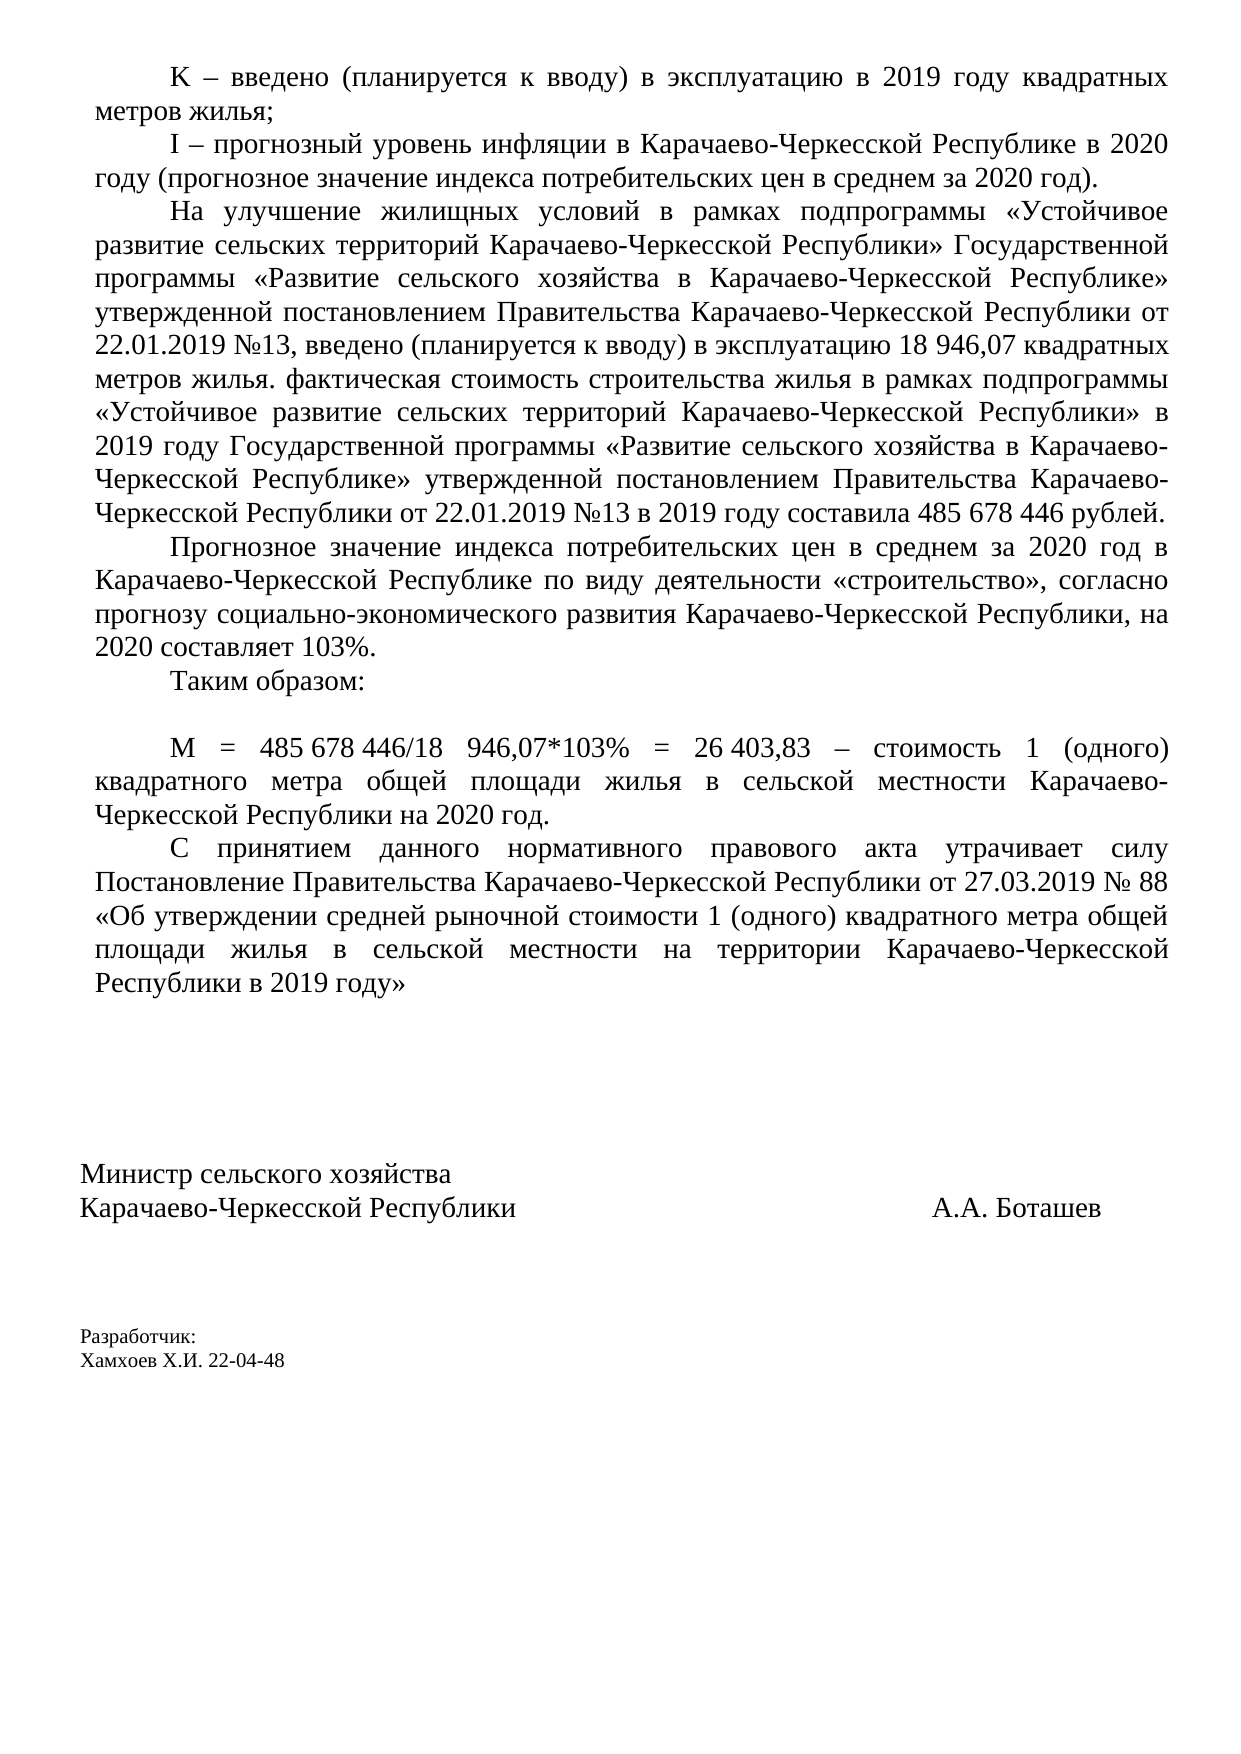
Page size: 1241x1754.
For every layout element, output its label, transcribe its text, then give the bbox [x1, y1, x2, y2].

text K – введено (планируется к вводу) в эксплуатацию в 2019 году квадратных метров жилья; [94, 59, 1169, 126]
text Таким образом: [94, 663, 1169, 696]
text I – прогнозный уровень инфляции в Карачаево-Черкесской Республике в 2020 году (прогнозное значение индекса потребительских цен в среднем за 2020 год). [94, 126, 1169, 193]
text С принятием данного нормативного правового акта утрачивает силу Постановление Правительства Карачаево-Черкесской Республики от 27.03.2019 № 88 «Об утверждении средней рыночной стоимости 1 (одного) квадратного метра общей площади жилья в сельской местности на территории Карачаево-Черкесской Республики в 2019 году» [94, 831, 1169, 998]
text Прогнозное значение индекса потребительских цен в среднем за 2020 год в Карачаево-Черкесской Республике по виду деятельности «строительство», согласно прогнозу социально-экономического развития Карачаево-Черкесской Республики, на 2020 составляет 103%. [94, 529, 1169, 663]
text На улучшение жилищных условий в рамках подпрограммы «Устойчивое развитие сельских территорий Карачаево-Черкесской Республики» Государственной программы «Развитие сельского хозяйства в Карачаево-Черкесской Республике» утвержденной постановлением Правительства Карачаево-Черкесской Республики от 22.01.2019 №13, введено (планируется к вводу) в эксплуатацию 18 946,07 квадратных метров жилья. фактическая стоимость строительства жилья в рамках подпрограммы «Устойчивое развитие сельских территорий Карачаево-Черкесской Республики» в 2019 году Государственной программы «Развитие сельского хозяйства в Карачаево-Черкесской Республике» утвержденной постановлением Правительства Карачаево-Черкесской Республики от 22.01.2019 №13 в 2019 году составила 485 678 446 рублей. [94, 193, 1169, 529]
text Карачаево-Черкесской Республики А.А. Боташев [50, 1190, 1169, 1223]
text Разработчик: [50, 1324, 1169, 1348]
text М = 485 678 446/18 946,07*103% = 26 403,83 – стоимость 1 (одного) квадратного метра общей площади жилья в сельской местности Карачаево-Черкесской Республики на 2020 год. [94, 730, 1169, 831]
text Министр сельского хозяйства [80, 1156, 1169, 1190]
text Хамхоев Х.И. 22-04-48 [50, 1348, 1169, 1372]
